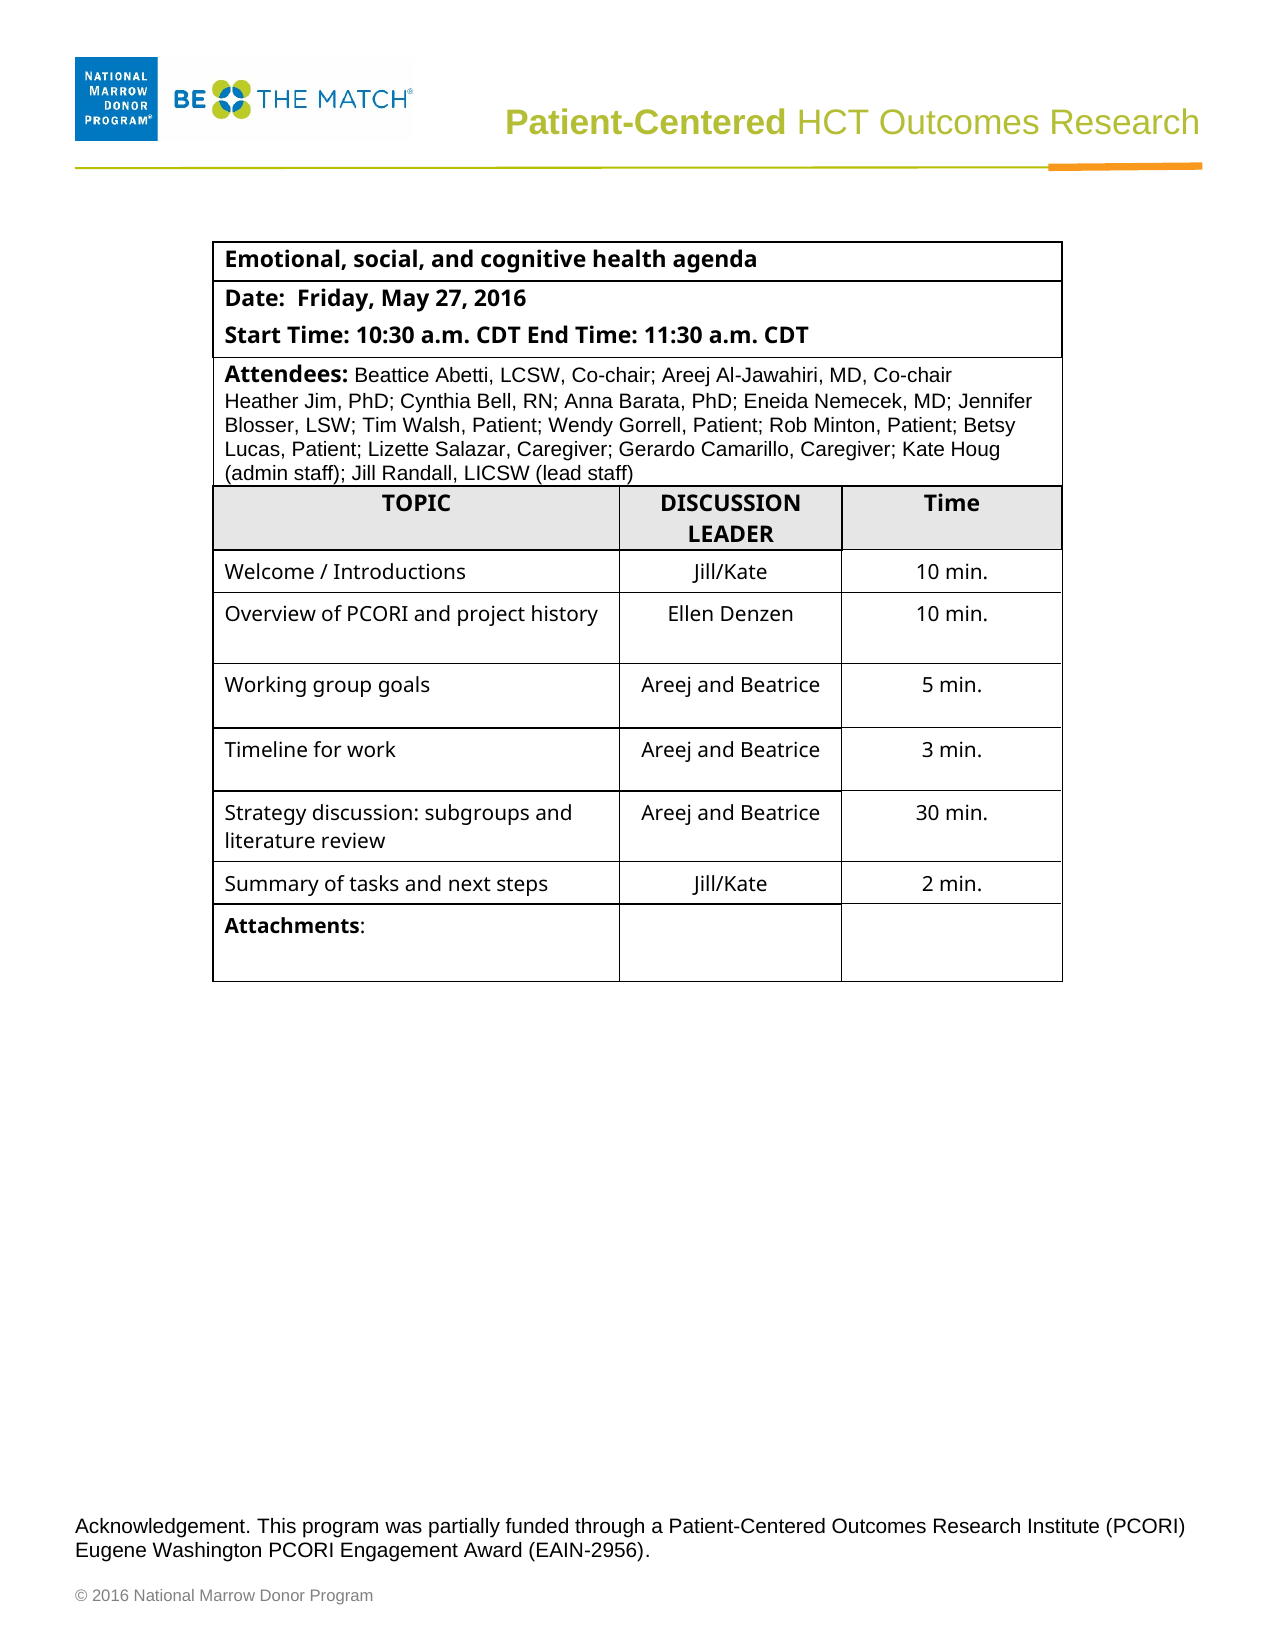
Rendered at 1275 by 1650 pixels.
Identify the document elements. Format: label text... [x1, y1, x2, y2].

table_cell Date: Friday, May 27, 2016 Start Time: 10:30 a.m. CDT End Time: 11:30 a.m. CDT [214, 282, 1061, 357]
table_cell Jill/Kate [620, 551, 841, 592]
table_cell 3 min. [842, 727, 1062, 790]
table_cell Strategy discussion: subgroups and literature review [214, 792, 619, 861]
table_cell Time [843, 487, 1061, 549]
table_cell 10 min. [842, 592, 1062, 662]
picture [75, 57, 413, 141]
table_cell Attendees: Beattice Abetti, LCSW, Co-chair; Areej Al-Jawahiri, MD, Co-chair Heather Jim, PhD; Cynthia Bell, RN; Anna Barata, PhD; Eneida Nemecek, MD; Jennifer Blosser, LSW; Tim Walsh, Patient; Wendy Gorrell, Patient; Rob Minton, Patient; Betsy Lucas, Patient; Lizette Salazar, Caregiver; Gerardo Camarillo, Caregiver; Kate Houg (admin staff); Jill Randall, LICSW (lead staff) [214, 358, 1062, 485]
table_cell Areej and Beatrice [620, 792, 841, 861]
table_header Emotional, social, and cognitive health agenda [214, 243, 1061, 280]
table_cell [842, 903, 1062, 981]
table_cell [620, 905, 841, 981]
table_cell Welcome / Introductions [214, 551, 619, 592]
table_cell Timeline for work [214, 729, 619, 790]
table_cell Working group goals [214, 664, 619, 727]
table_cell Areej and Beatrice [620, 664, 841, 727]
table_cell 10 min. [842, 550, 1062, 592]
table_cell TOPIC [214, 487, 619, 549]
table_cell Summary of tasks and next steps [214, 862, 619, 903]
table_cell Jill/Kate [620, 862, 841, 903]
table_cell Overview of PCORI and project history [214, 593, 619, 662]
table_cell Areej and Beatrice [620, 729, 841, 790]
table_cell 5 min. [842, 663, 1062, 727]
table_cell 30 min. [842, 790, 1062, 861]
table_cell Attachments: [214, 905, 619, 981]
table_cell 2 min. [842, 861, 1062, 903]
table_cell DISCUSSION LEADER [620, 487, 841, 549]
table_cell Ellen Denzen [620, 593, 841, 662]
